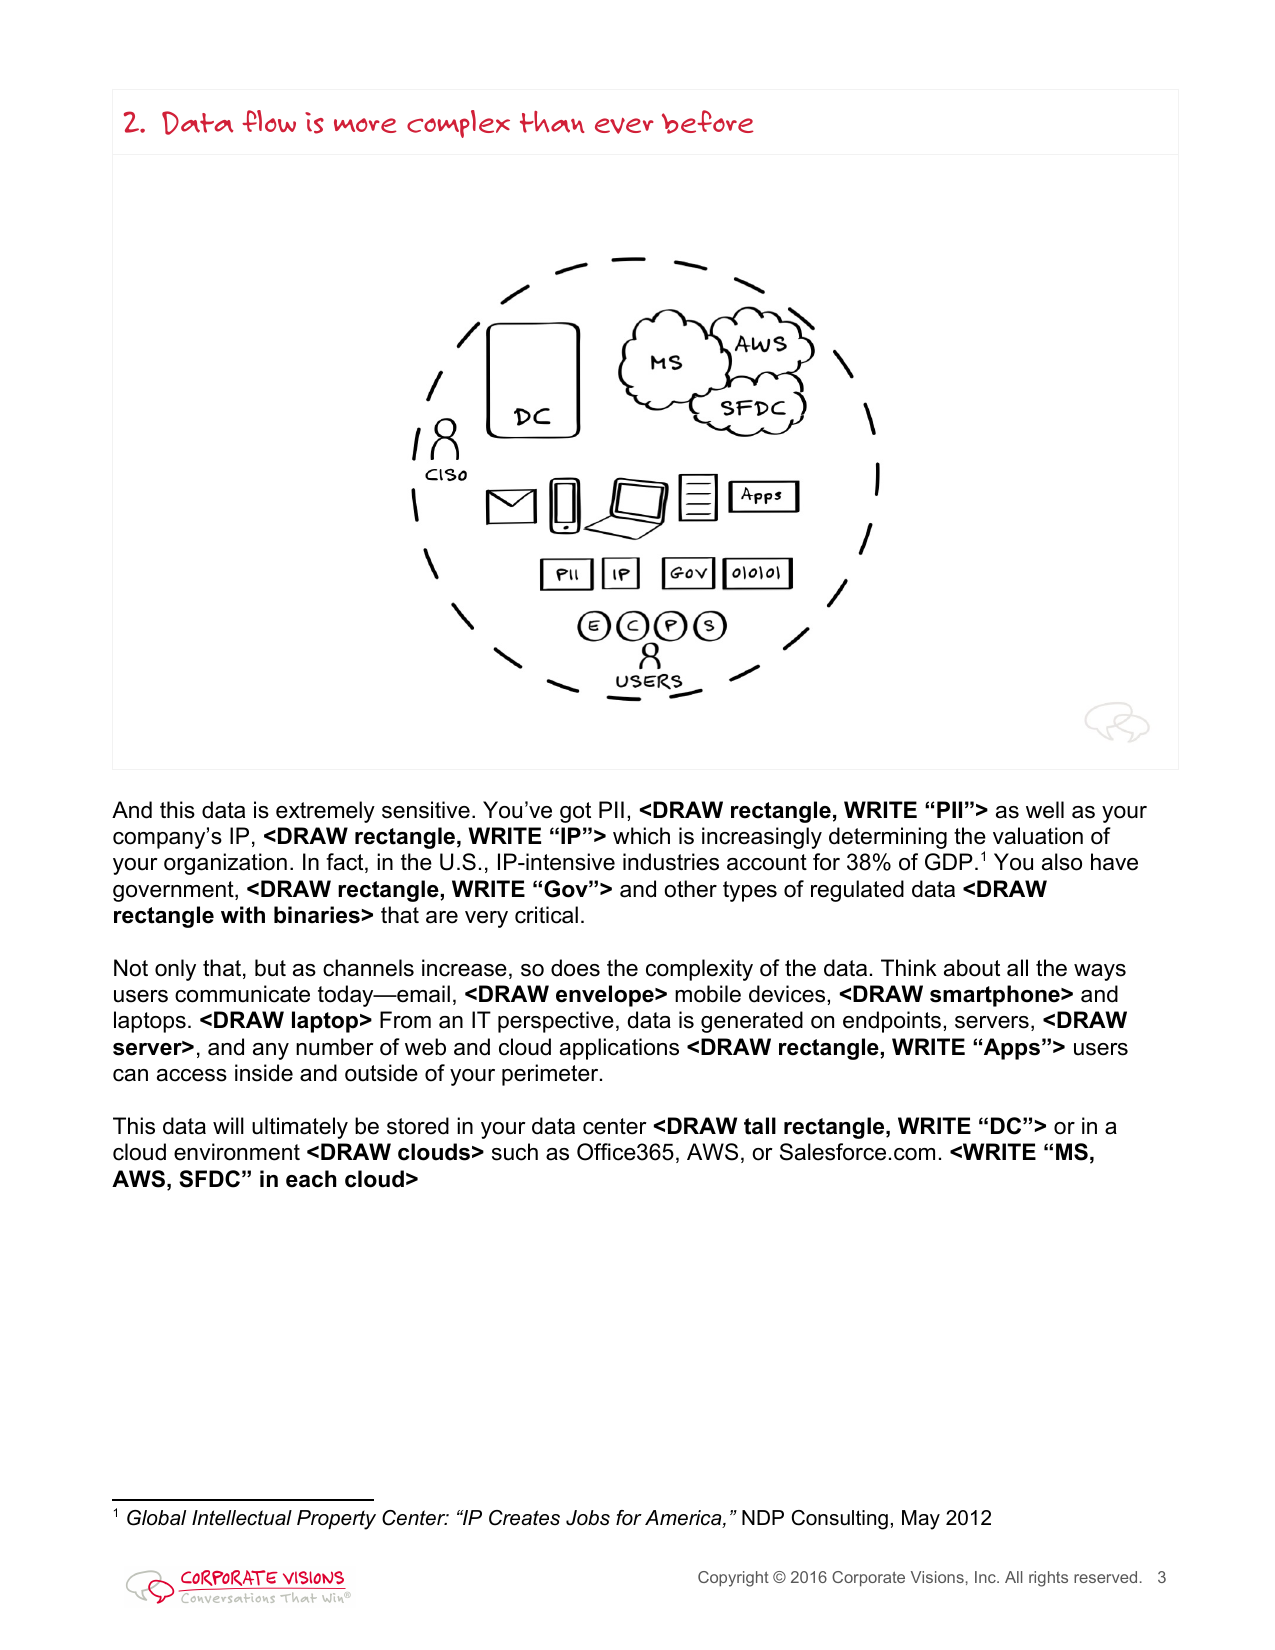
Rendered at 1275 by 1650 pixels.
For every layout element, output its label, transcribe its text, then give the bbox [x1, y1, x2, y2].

picture [129, 172, 1162, 753]
text This data will ultimately be stored in your data center <DRAW tall rectangle, WRITE “DC”> or in a cloud environment <DRAW clouds> such as Office365, AWS, or Salesforce.com. <WRITE “MS, AWS, SFDC” in each cloud> [112, 1113, 1155, 1192]
table_header Data flow is more complex than ever before [113, 90, 1178, 154]
text And this data is extremely sensitive. You’ve got PII, <DRAW rectangle, WRITE “PII”> as well as your company’s IP, <DRAW rectangle, WRITE “IP”> which is increasingly determining the valuation of your organization. In fact, in the U.S., IP-intensive industries account for 38% of GDP. You also have government, <DRAW rectangle, WRITE “Gov”> and other types of regulated data <DRAW rectangle with binaries> that are very critical. [112, 797, 1155, 928]
table_cell [113, 155, 1178, 769]
text Not only that, but as channels increase, so does the complexity of the data. Think about all the ways users communicate today—email, <DRAW envelope> mobile devices, <DRAW smartphone> and laptops. <DRAW laptop> From an IT perspective, data is generated on endpoints, servers, <DRAW server>, and any number of web and cloud applications <DRAW rectangle, WRITE “Apps”> users can access inside and outside of your perimeter. [112, 955, 1155, 1087]
picture [123, 1566, 357, 1608]
